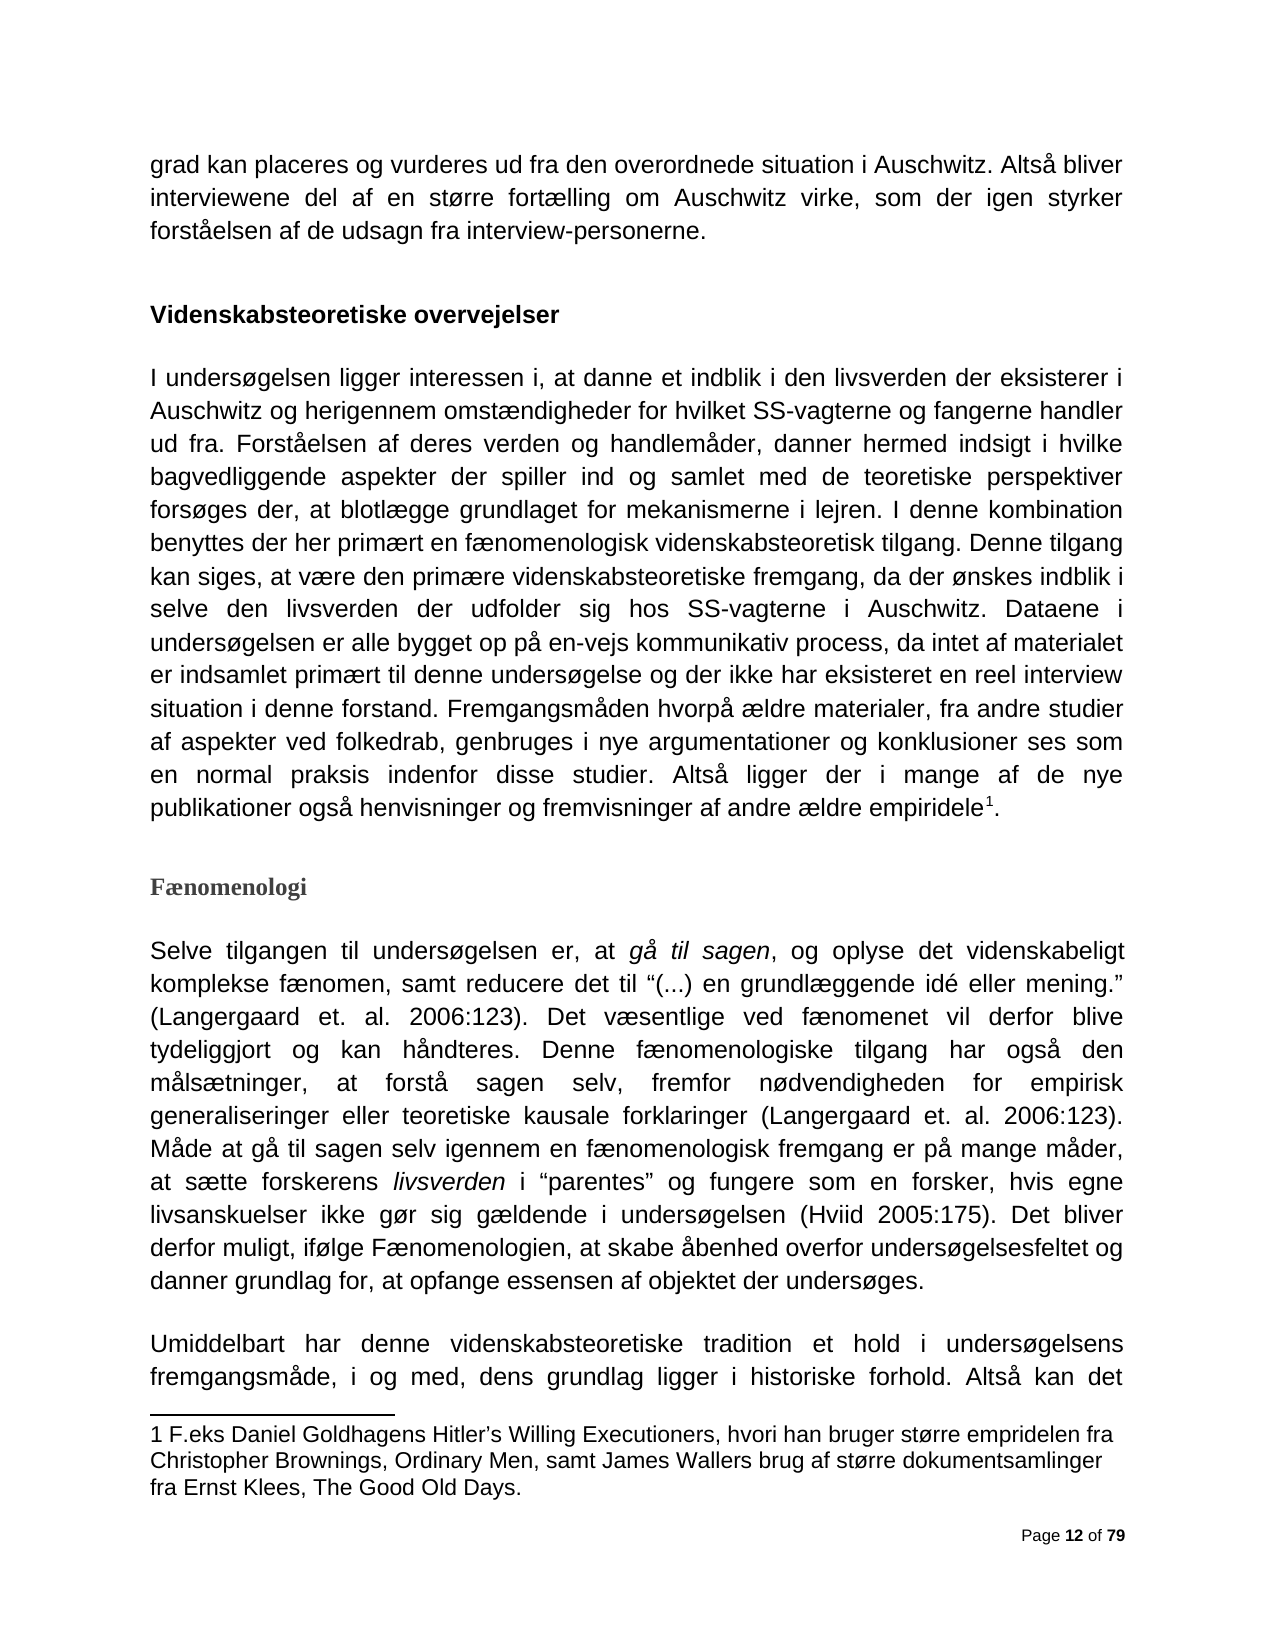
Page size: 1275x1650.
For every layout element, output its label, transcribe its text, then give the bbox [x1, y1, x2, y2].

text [150, 150, 1125, 245]
subtitle Fænomenologi [150, 872, 1125, 901]
text I undersøgelsen ligger interessen i, at danne et indblik i den livsverden der eksisterer i Auschwitz og herigennem omstændigheder for hvilket SS-vagterne og fangerne handler ud fra. Forståelsen af deres verden og handlemåder, danner hermed indsigt i hvilke bagvedliggende aspekter der spiller ind og samlet med de teoretiske perspektiver forsøges der, at blotlægge grundlaget for mekanismerne i lejren. I denne kombination benyttes der her primært en fænomenologisk videnskabsteoretisk tilgang. Denne tilgang kan siges, at være den primære videnskabsteoretiske fremgang, da der ønskes indblik i selve den livsverden der udfolder sig hos SS-vagterne i Auschwitz. Dataene i undersøgelsen er alle bygget op på en-vejs kommunikativ process, da intet af materialet er indsamlet primært til denne undersøgelse og der ikke har eksisteret en reel interview situation i denne forstand. Fremgangsmåden hvorpå ældre materialer, fra andre studier af aspekter ved folkedrab, genbruges i nye argumentationer og konklusioner ses som en normal praksis indenfor disse studier. Altså ligger der i mange af de nye publikationer også henvisninger og fremvisninger af andre ældre empiridele. [150, 363, 1125, 821]
subtitle Videnskabsteoretiske overvejelser [150, 300, 1125, 329]
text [150, 1329, 1125, 1391]
text Selve tilgangen til undersøgelsen er, at gå til sagen, og oplyse det videnskabeligt komplekse fænomen, samt reducere det til “(...) en grundlæggende idé eller mening.” (Langergaard et. al. 2006:123). Det væsentlige ved fænomenet vil derfor blive tydeliggjort og kan håndteres. Denne fænomenologiske tilgang har også den målsætninger, at forstå sagen selv, fremfor nødvendigheden for empirisk generaliseringer eller teoretiske kausale forklaringer (Langergaard et. al. 2006:123). Måde at gå til sagen selv igennem en fænomenologisk fremgang er på mange måder, at sætte forskerens livsverden i “parentes” og fungere som en forsker, hvis egne livsanskuelser ikke gør sig gældende i undersøgelsen (Hviid 2005:175). Det bliver derfor muligt, ifølge Fænomenologien, at skabe åbenhed overfor undersøgelsesfeltet og danner grundlag for, at opfange essensen af objektet der undersøges. [150, 936, 1125, 1295]
